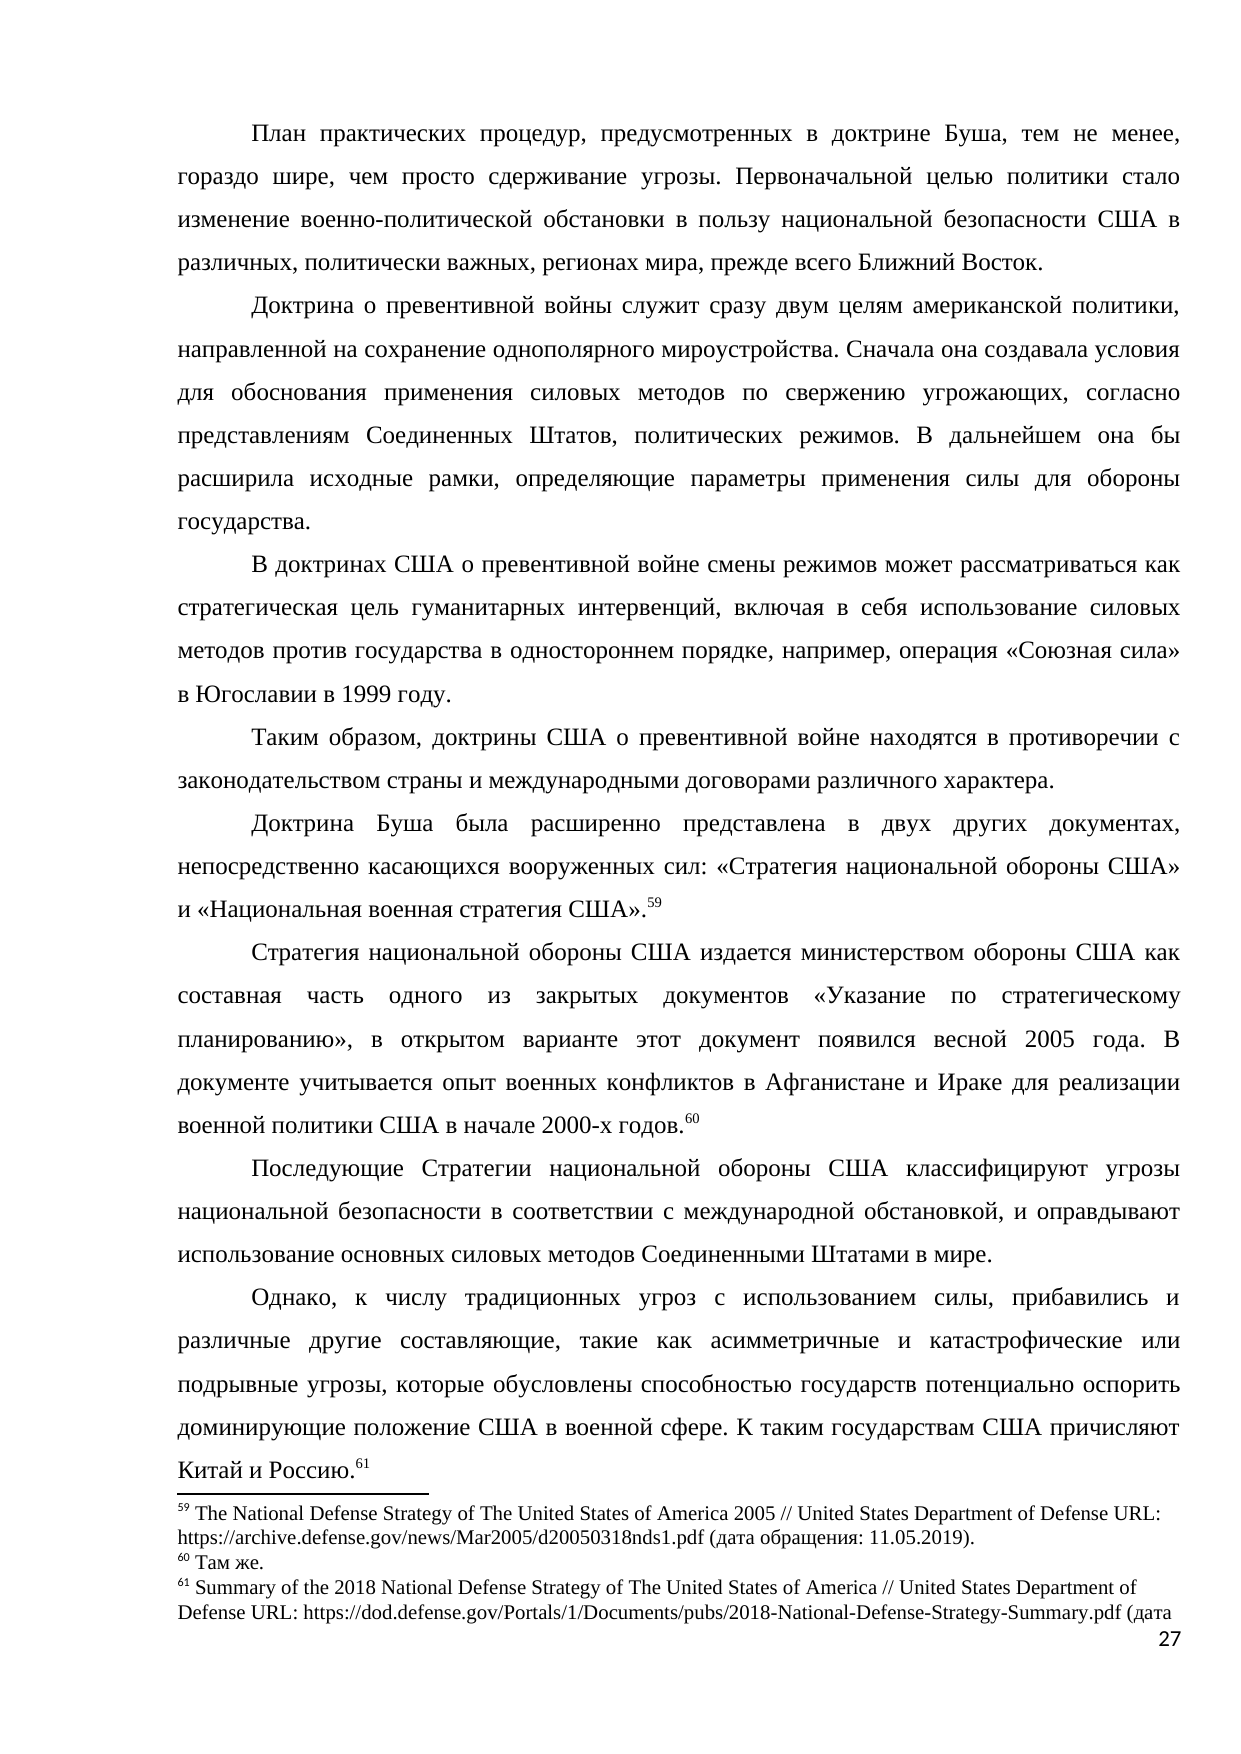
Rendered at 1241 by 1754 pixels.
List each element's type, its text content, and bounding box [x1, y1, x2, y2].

text Доктрина о превентивной войны служит сразу двум целям американской политики, направленной на сохранение однополярного мироустройства. Сначала она создавала условия для обоснования применения силовых методов по свержению угрожающих, согласно представлениям Соединенных Штатов, политических режимов. В дальнейшем она бы расширила исходные рамки, определяющие параметры применения силы для обороны государства. [177, 291, 1181, 535]
text Стратегия национальной обороны США издается министерством обороны США как составная часть одного из закрытых документов «Указание по стратегическому планированию», в открытом варианте этот документ появился весной 2005 года. В документе учитывается опыт военных конфликтов в Афганистане и Ираке для реализации военной политики США в начале 2000-х годов. [177, 937, 1181, 1139]
text Таким образом, доктрины США о превентивной войне находятся в противоречии с законодательством страны и международными договорами различного характера. [177, 722, 1181, 794]
text Доктрина Буша была расширенно представлена в двух других документах, непосредственно касающихся вооруженных сил: «Стратегия национальной обороны США» и «Национальная военная стратегия США». [177, 808, 1181, 923]
text Последующие Стратегии национальной обороны США классифицируют угрозы национальной безопасности в соответствии с международной обстановкой, и оправдывают использование основных силовых методов Соединенными Штатами в мире. [177, 1153, 1181, 1268]
text Однако, к числу традиционных угроз с использованием силы, прибавились и различные другие составляющие, такие как асимметричные и катастрофические или подрывные угрозы, которые обусловлены способностью государств потенциально оспорить доминирующие положение США в военной сфере. К таким государствам США причисляют Китай и Россию. [177, 1282, 1181, 1484]
text В доктринах США о превентивной войне смены режимов может рассматриваться как стратегическая цель гуманитарных интервенций, включая в себя использование силовых методов против государства в одностороннем порядке, например, операция «Союзная сила» в Югославии в 1999 году. [177, 549, 1181, 707]
text План практических процедур, предусмотренных в доктрине Буша, тем не менее, гораздо шире, чем просто сдерживание угрозы. Первоначальной целью политики стало изменение военно-политической обстановки в пользу национальной безопасности США в различных, политически важных, регионах мира, прежде всего Ближний Восток. [177, 118, 1181, 276]
